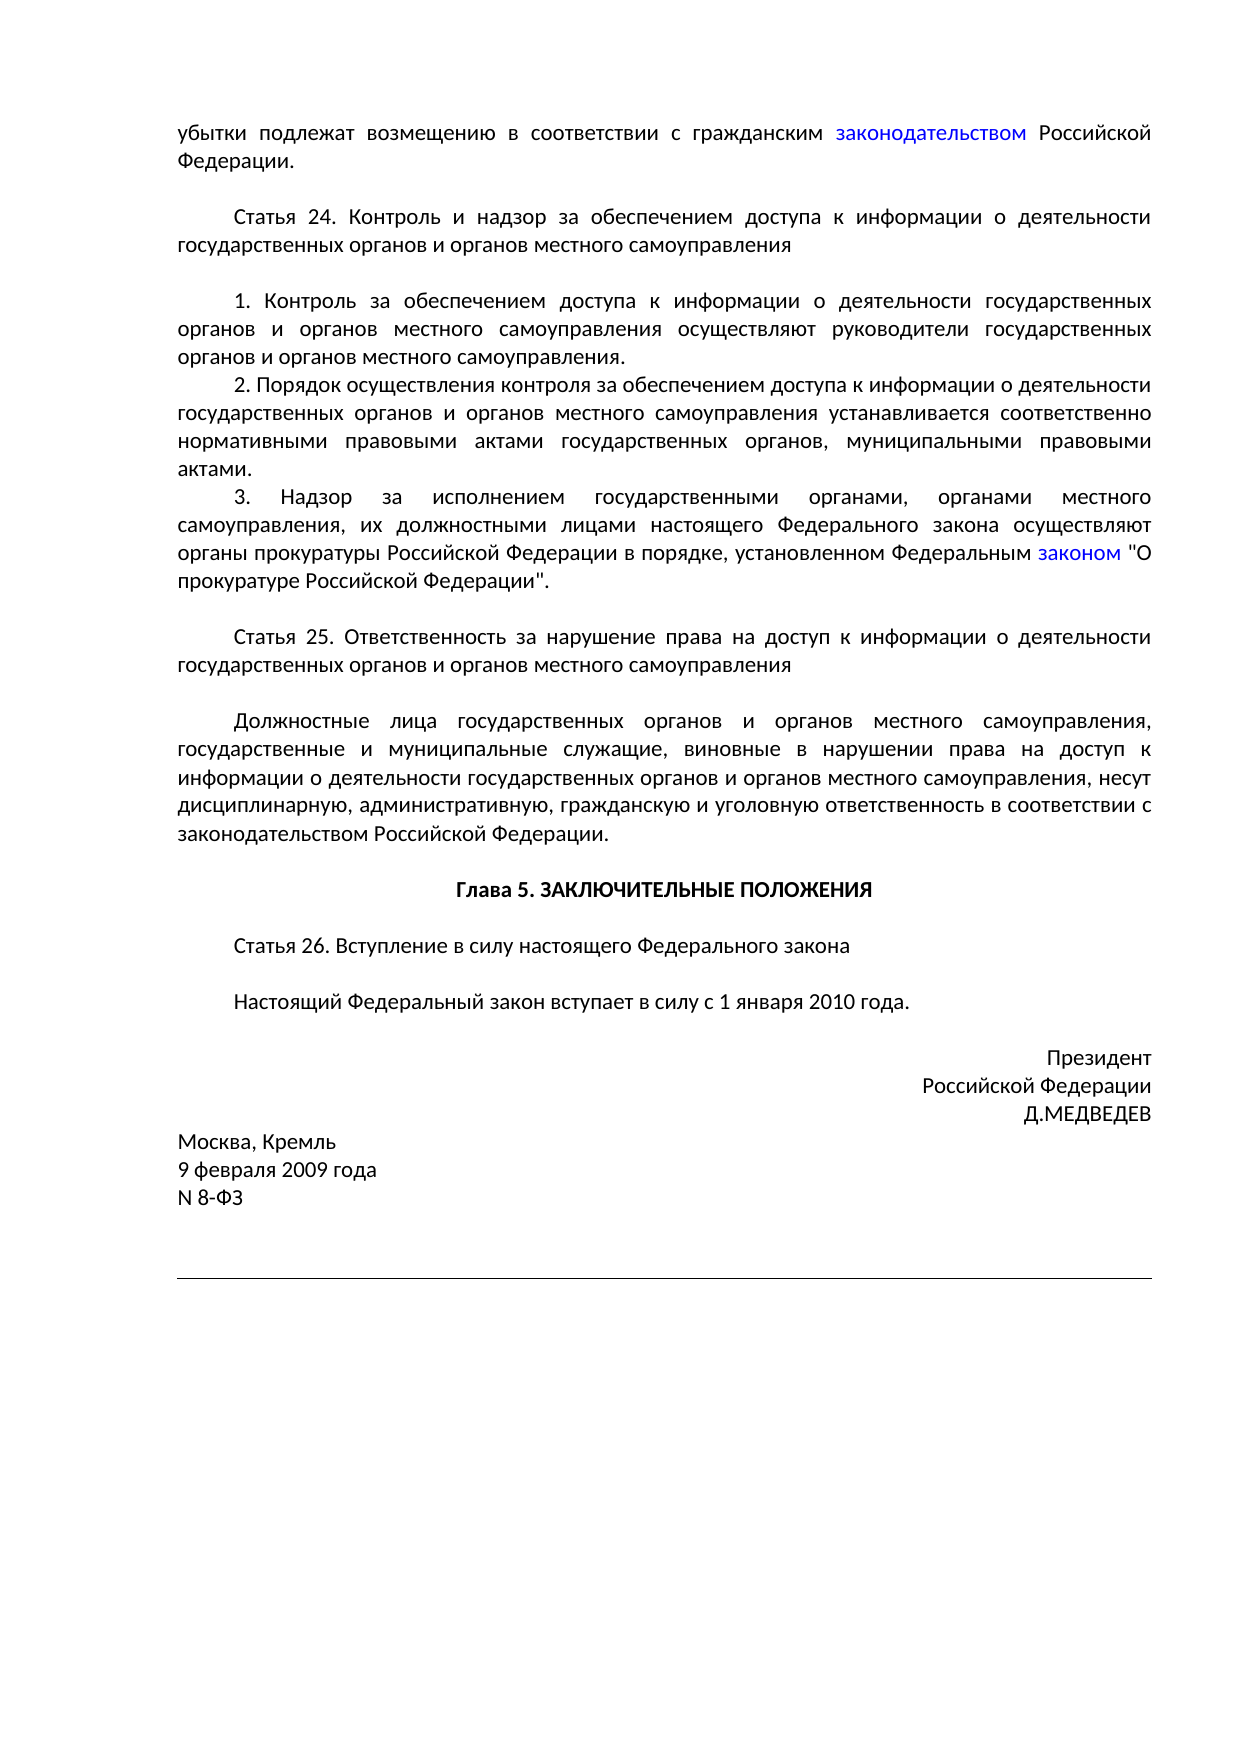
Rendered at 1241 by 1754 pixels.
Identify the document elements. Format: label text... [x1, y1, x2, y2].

title Глава 5. ЗАКЛЮЧИТЕЛЬНЫЕ ПОЛОЖЕНИЯ [177, 875, 1152, 903]
text 9 февраля 2009 года [177, 1155, 1152, 1183]
text Статья 24. Контроль и надзор за обеспечением доступа к информации о деятельности государственных органов и органов местного самоуправления [177, 202, 1152, 258]
text Статья 26. Вступление в силу настоящего Федерального закона [177, 931, 1152, 959]
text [177, 118, 1152, 174]
text Должностные лица государственных органов и органов местного самоуправления, государственные и муниципальные служащие, виновные в нарушении права на доступ к информации о деятельности государственных органов и органов местного самоуправления, несут дисциплинарную, административную, гражданскую и уголовную ответственность в соответствии с законодательством Российской Федерации. [177, 707, 1152, 847]
text Москва, Кремль [177, 1127, 1152, 1155]
text 1. Контроль за обеспечением доступа к информации о деятельности государственных органов и органов местного самоуправления осуществляют руководители государственных органов и органов местного самоуправления. [177, 286, 1152, 370]
text Настоящий Федеральный закон вступает в силу с 1 января 2010 года. [177, 987, 1152, 1015]
text N 8-ФЗ [177, 1183, 1152, 1211]
text 2. Порядок осуществления контроля за обеспечением доступа к информации о деятельности государственных органов и органов местного самоуправления устанавливается соответственно нормативными правовыми актами государственных органов, муниципальными правовыми актами. [177, 370, 1152, 482]
text Российской Федерации [177, 1071, 1152, 1099]
text Президент [177, 1043, 1152, 1071]
text 3. Надзор за исполнением государственными органами, органами местного самоуправления, их должностными лицами настоящего Федерального закона осуществляют органы прокуратуры Российской Федерации в порядке, установленном Федеральным законом "О прокуратуре Российской Федерации". [177, 482, 1152, 594]
text Статья 25. Ответственность за нарушение права на доступ к информации о деятельности государственных органов и органов местного самоуправления [177, 622, 1152, 678]
text Д.МЕДВЕДЕВ [177, 1099, 1152, 1127]
